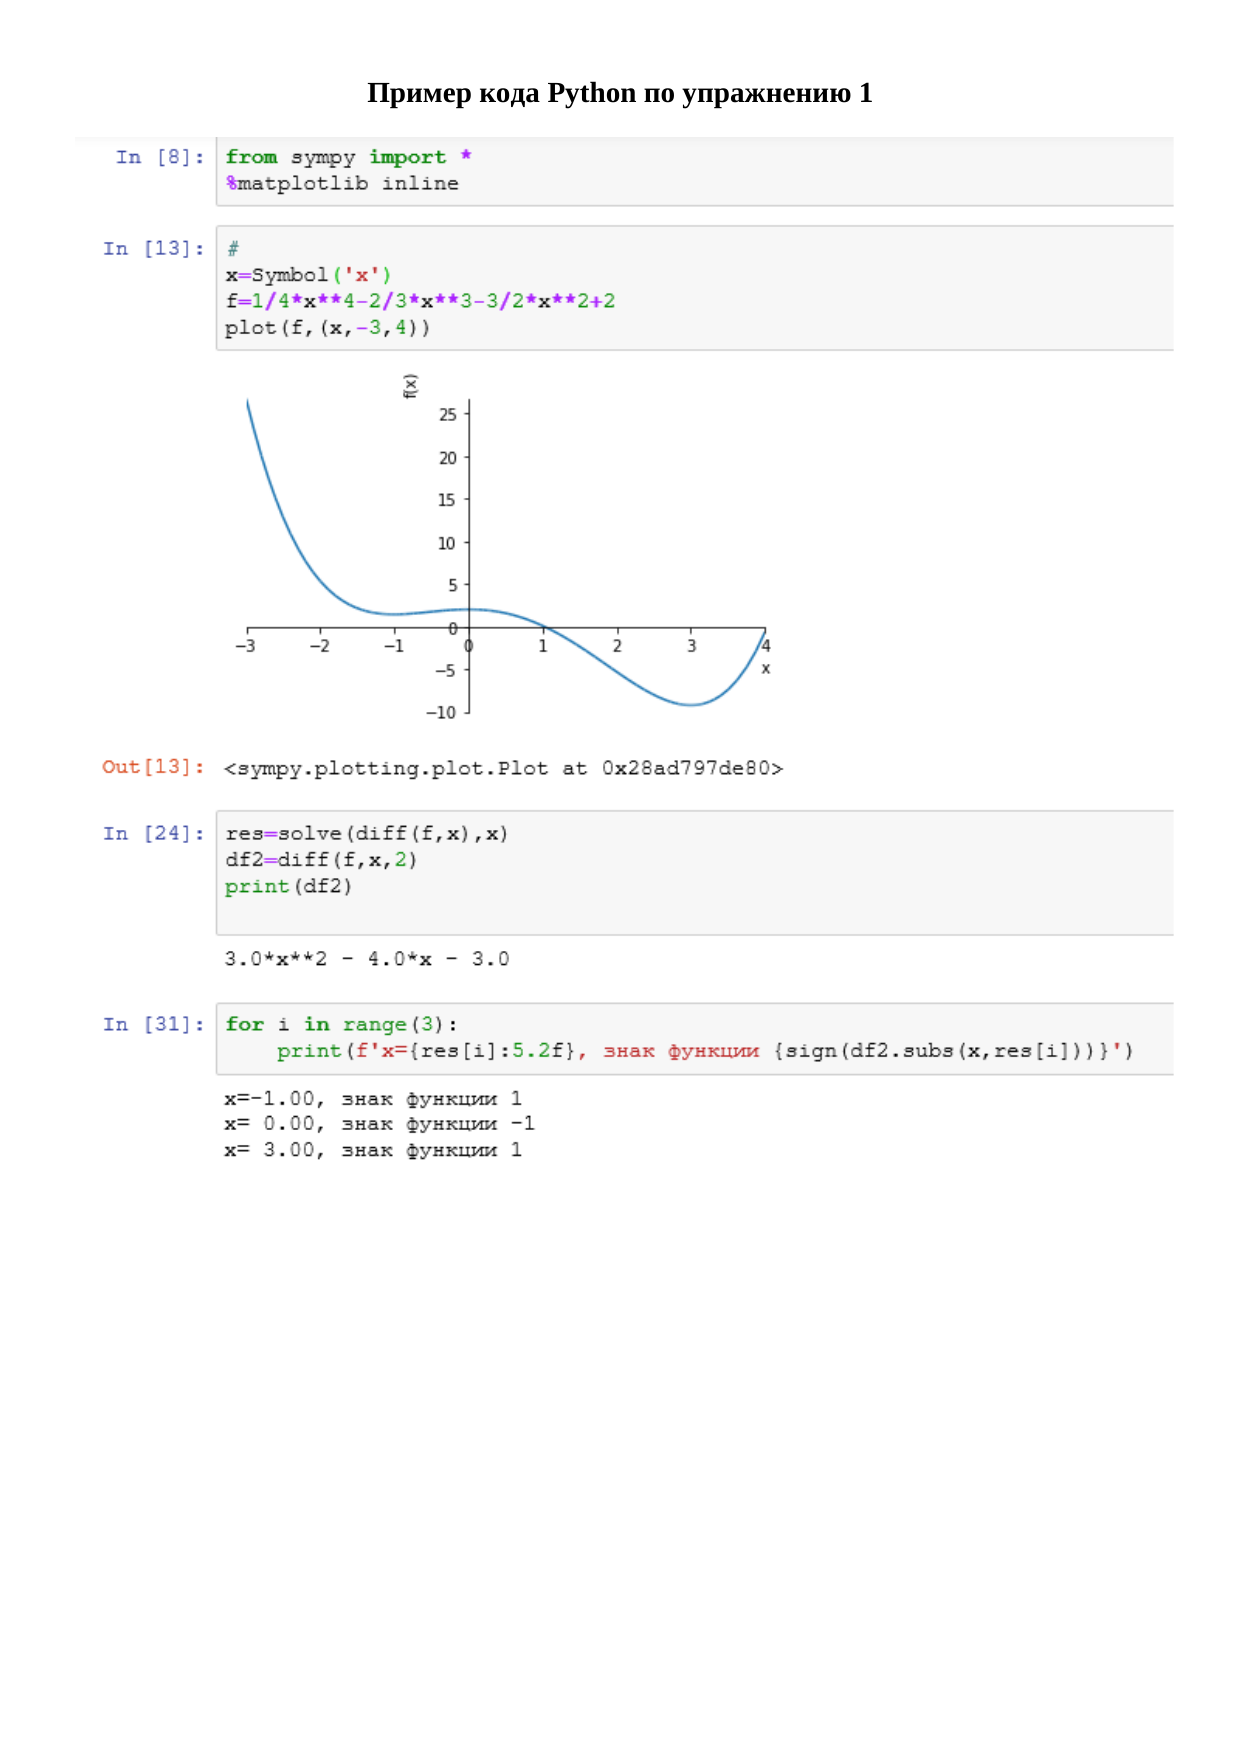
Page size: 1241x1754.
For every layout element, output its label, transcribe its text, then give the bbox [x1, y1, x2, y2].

picture [75, 137, 1174, 1175]
text Пример кода Python по упражнению 1 [75, 75, 1165, 108]
